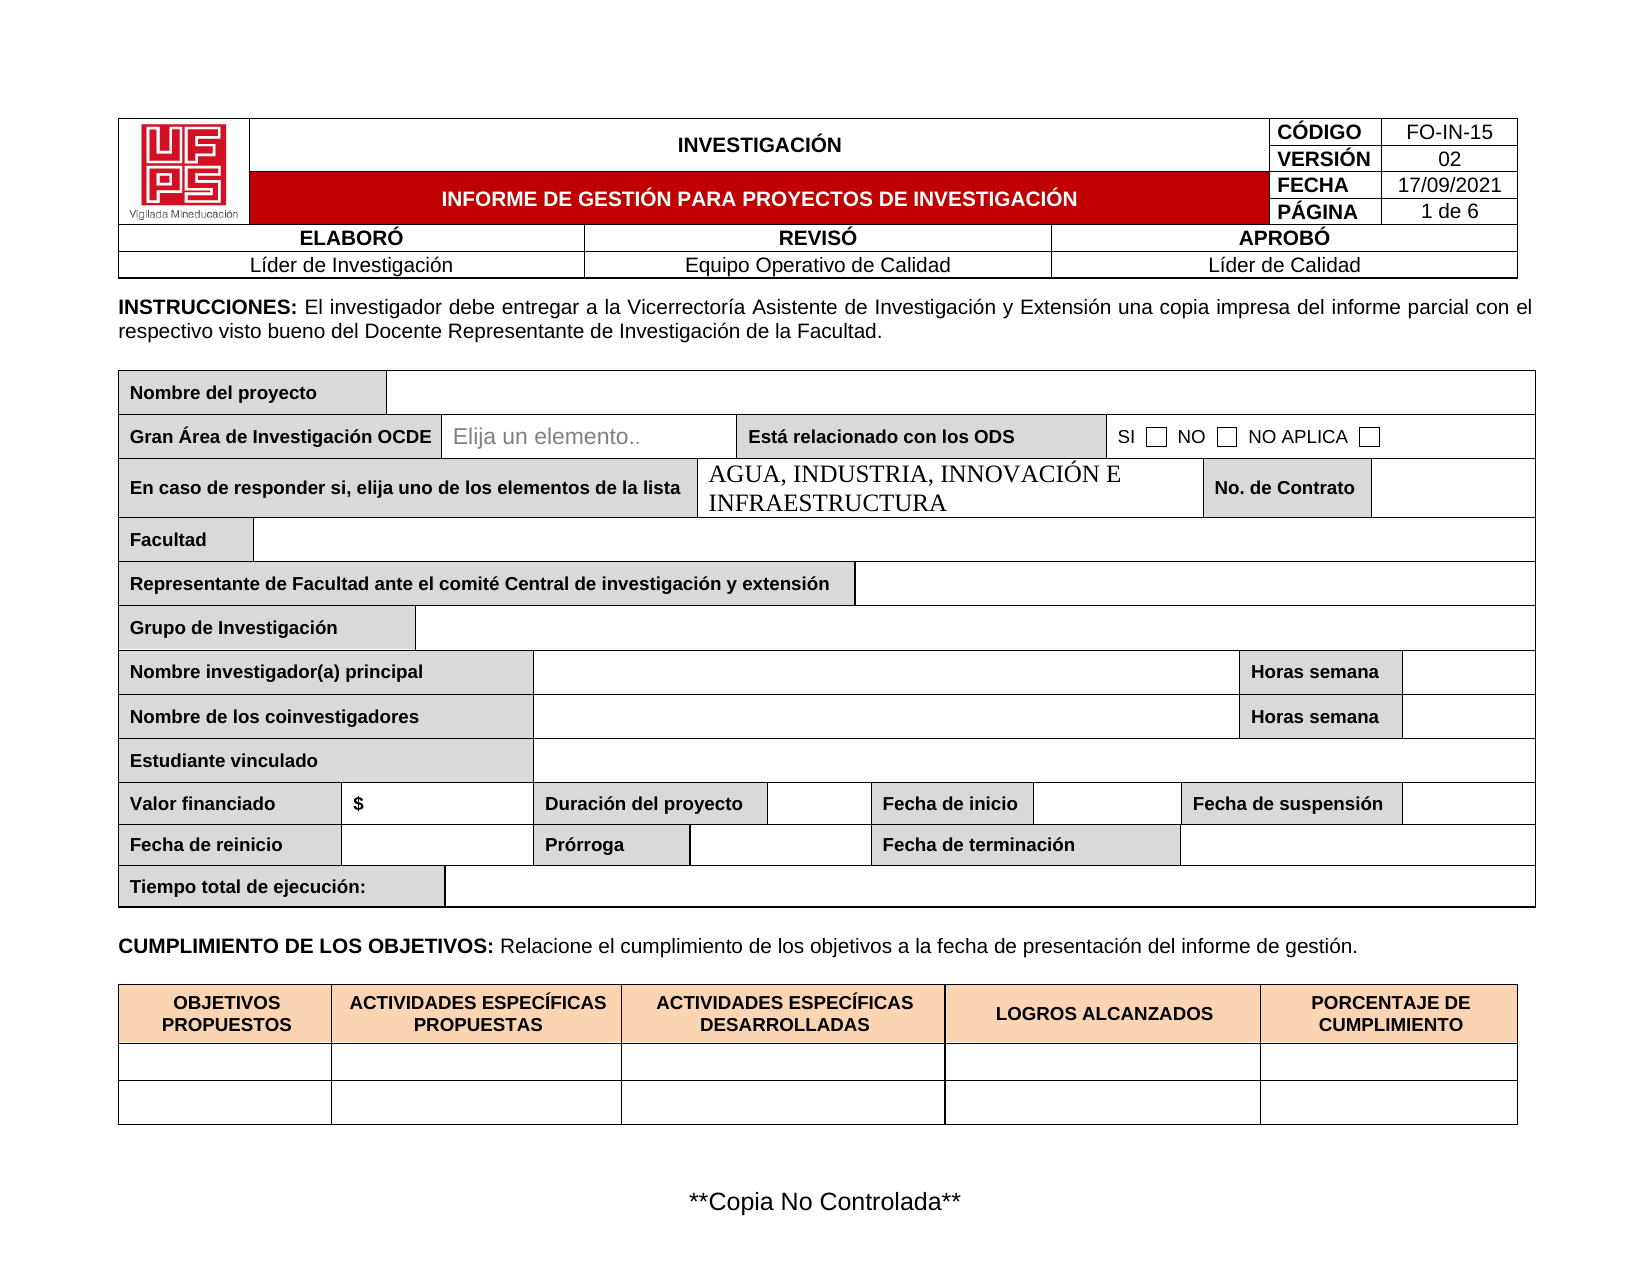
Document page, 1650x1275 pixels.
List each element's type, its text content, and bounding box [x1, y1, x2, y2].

table_cell [1403, 651, 1535, 694]
table_cell En caso de responder si, elija uno de los elementos de la lista [119, 459, 697, 517]
table_cell Estudiante vinculado [119, 739, 533, 782]
table_header [387, 371, 1535, 414]
subtitle CUMPLIMIENTO DE LOS OBJETIVOS: Relacione el cumplimiento de los objetivos a la fecha de presentación del informe de gestión. [118, 934, 1536, 958]
table_cell [946, 1081, 1260, 1124]
table_cell [1403, 695, 1535, 738]
table_cell [691, 825, 871, 865]
table_header ACTIVIDADES ESPECÍFICAS PROPUESTAS [332, 985, 621, 1042]
table_cell [332, 1081, 621, 1124]
table_cell [1403, 783, 1535, 824]
table_cell Representante de Facultad ante el comité Central de investigación y extensión [119, 562, 854, 605]
table_cell Nombre investigador(a) principal [119, 651, 533, 694]
table_cell [856, 562, 1535, 605]
picture [125, 119, 245, 224]
table_cell [119, 1081, 331, 1124]
table_cell [1261, 1081, 1517, 1124]
table_cell Horas semana [1240, 651, 1402, 694]
table_cell Fecha de terminación [872, 825, 1180, 865]
table_cell [332, 1044, 621, 1080]
table_cell [622, 1081, 944, 1124]
table_cell $ [342, 783, 533, 824]
table_cell [1372, 459, 1535, 517]
table_cell Tiempo total de ejecución: [119, 866, 444, 906]
table_header OBJETIVOS PROPUESTOS [119, 985, 331, 1042]
table_cell [416, 606, 1535, 649]
table_cell [119, 1044, 331, 1080]
table_cell Horas semana [1240, 695, 1402, 738]
text INSTRUCCIONES: El investigador debe entregar a la Vicerrectoría Asistente de Investigación y Extensión una copia impresa del informe parcial con el respectivo visto bueno del Docente Representante de Investigación de la Facultad. [118, 295, 1536, 343]
table_header Nombre del proyecto [119, 371, 386, 414]
table_cell Facultad [119, 518, 253, 561]
table_cell Grupo de Investigación [119, 606, 415, 649]
table_cell Fecha de reinicio [119, 825, 341, 865]
table_cell [1261, 1044, 1517, 1080]
table_cell Fecha de inicio [872, 783, 1033, 824]
table_cell Nombre de los coinvestigadores [119, 695, 533, 738]
table_cell Está relacionado con los ODS [737, 415, 1106, 458]
table_cell No. de Contrato [1204, 459, 1371, 517]
table_cell Gran Área de Investigación OCDE [119, 415, 441, 458]
table_cell [1181, 825, 1535, 865]
table_cell [446, 866, 1535, 906]
table_cell . [442, 415, 736, 458]
table_header LOGROS ALCANZADOS [946, 985, 1260, 1042]
table_cell [946, 1044, 1260, 1080]
table_cell [254, 518, 1535, 561]
table_header ACTIVIDADES ESPECÍFICAS DESARROLLADAS [622, 985, 944, 1042]
table_cell [622, 1044, 944, 1080]
table_cell SI NO NO APLICA [1107, 415, 1535, 458]
table_cell Prórroga [534, 825, 689, 865]
table_cell [534, 651, 1239, 694]
table_cell [534, 739, 1535, 782]
table_cell [1034, 783, 1181, 824]
table_cell Valor financiado [119, 783, 341, 824]
table_cell [534, 695, 1239, 738]
table_header PORCENTAJE DE CUMPLIMIENTO [1261, 985, 1517, 1042]
table_cell Duración del proyecto [534, 783, 767, 824]
table_cell [342, 825, 533, 865]
table_cell [768, 783, 871, 824]
table_cell Fecha de suspensión [1182, 783, 1402, 824]
